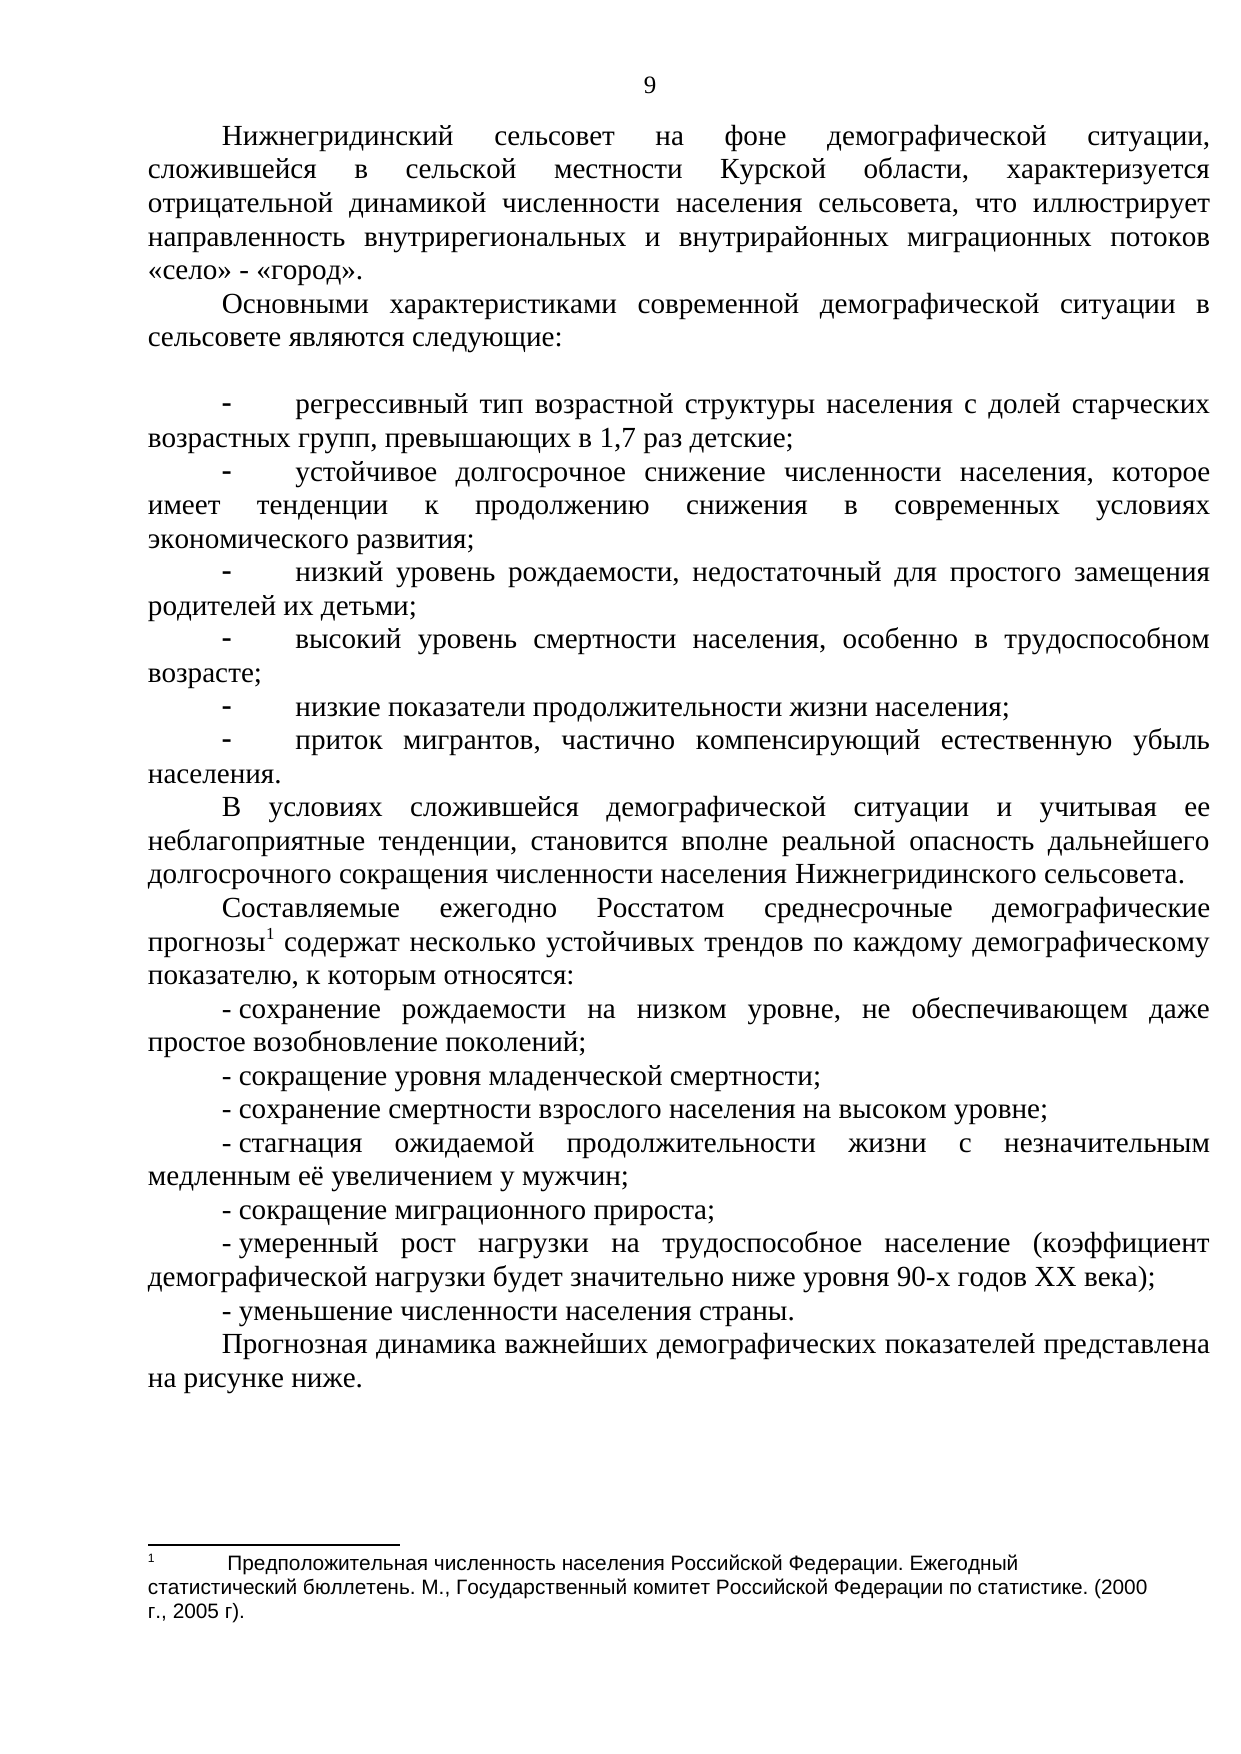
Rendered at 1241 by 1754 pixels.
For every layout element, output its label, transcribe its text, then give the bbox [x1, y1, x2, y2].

text Прогнозная динамика важнейших демографических показателей представлена на рисунке ниже. [148, 1326, 1211, 1393]
text - сохранение рождаемости на низком уровне, не обеспечивающем даже простое возобновление поколений; [148, 991, 1211, 1058]
text Нижнегридинский сельсовет на фоне демографической ситуации, сложившейся в сельской местности Курской области, характеризуется отрицательной динамикой численности населения сельсовета, что иллюстрирует направленность внутрирегиональных и внутрирайонных миграционных потоков «село» - «город». [148, 118, 1211, 286]
list приток мигрантов, частично компенсирующий естественную убыль населения. [148, 722, 1211, 789]
text В условиях сложившейся демографической ситуации и учитывая ее неблагоприятные тенденции, становится вполне реальной опасность дальнейшего долгосрочного сокращения численности населения Нижнегридинского сельсовета. [148, 789, 1211, 890]
text Составляемые ежегодно Росстатом среднесрочные демографические прогнозы содержат несколько устойчивых трендов по каждому демографическому показателю, к которым относятся: [148, 890, 1211, 991]
text Основными характеристиками современной демографической ситуации в сельсовете являются следующие: [148, 286, 1211, 353]
text - сокращение миграционного прироста; [148, 1192, 1211, 1226]
text - сохранение смертности взрослого населения на высоком уровне; [148, 1091, 1211, 1125]
list низкие показатели продолжительности жизни населения; [148, 689, 1211, 722]
list низкий уровень рождаемости, недостаточный для простого замещения родителей их детьми; [148, 554, 1211, 622]
text - уменьшение численности населения страны. [148, 1293, 1211, 1326]
text - стагнация ожидаемой продолжительности жизни с незначительным медленным её увеличением у мужчин; [148, 1125, 1211, 1192]
list регрессивный тип возрастной структуры населения с долей старческих возрастных групп, превышающих в 1,7 раз детские; [148, 386, 1211, 454]
text - сокращение уровня младенческой смертности; [148, 1058, 1211, 1091]
list устойчивое долгосрочное снижение численности населения, которое имеет тенденции к продолжению снижения в современных условиях экономического развития; [148, 454, 1211, 554]
list высокий уровень смертности населения, особенно в трудоспособном возрасте; [148, 622, 1211, 689]
text - умеренный рост нагрузки на трудоспособное население (коэффициент демографической нагрузки будет значительно ниже уровня 90-х годов XX века); [148, 1226, 1211, 1293]
